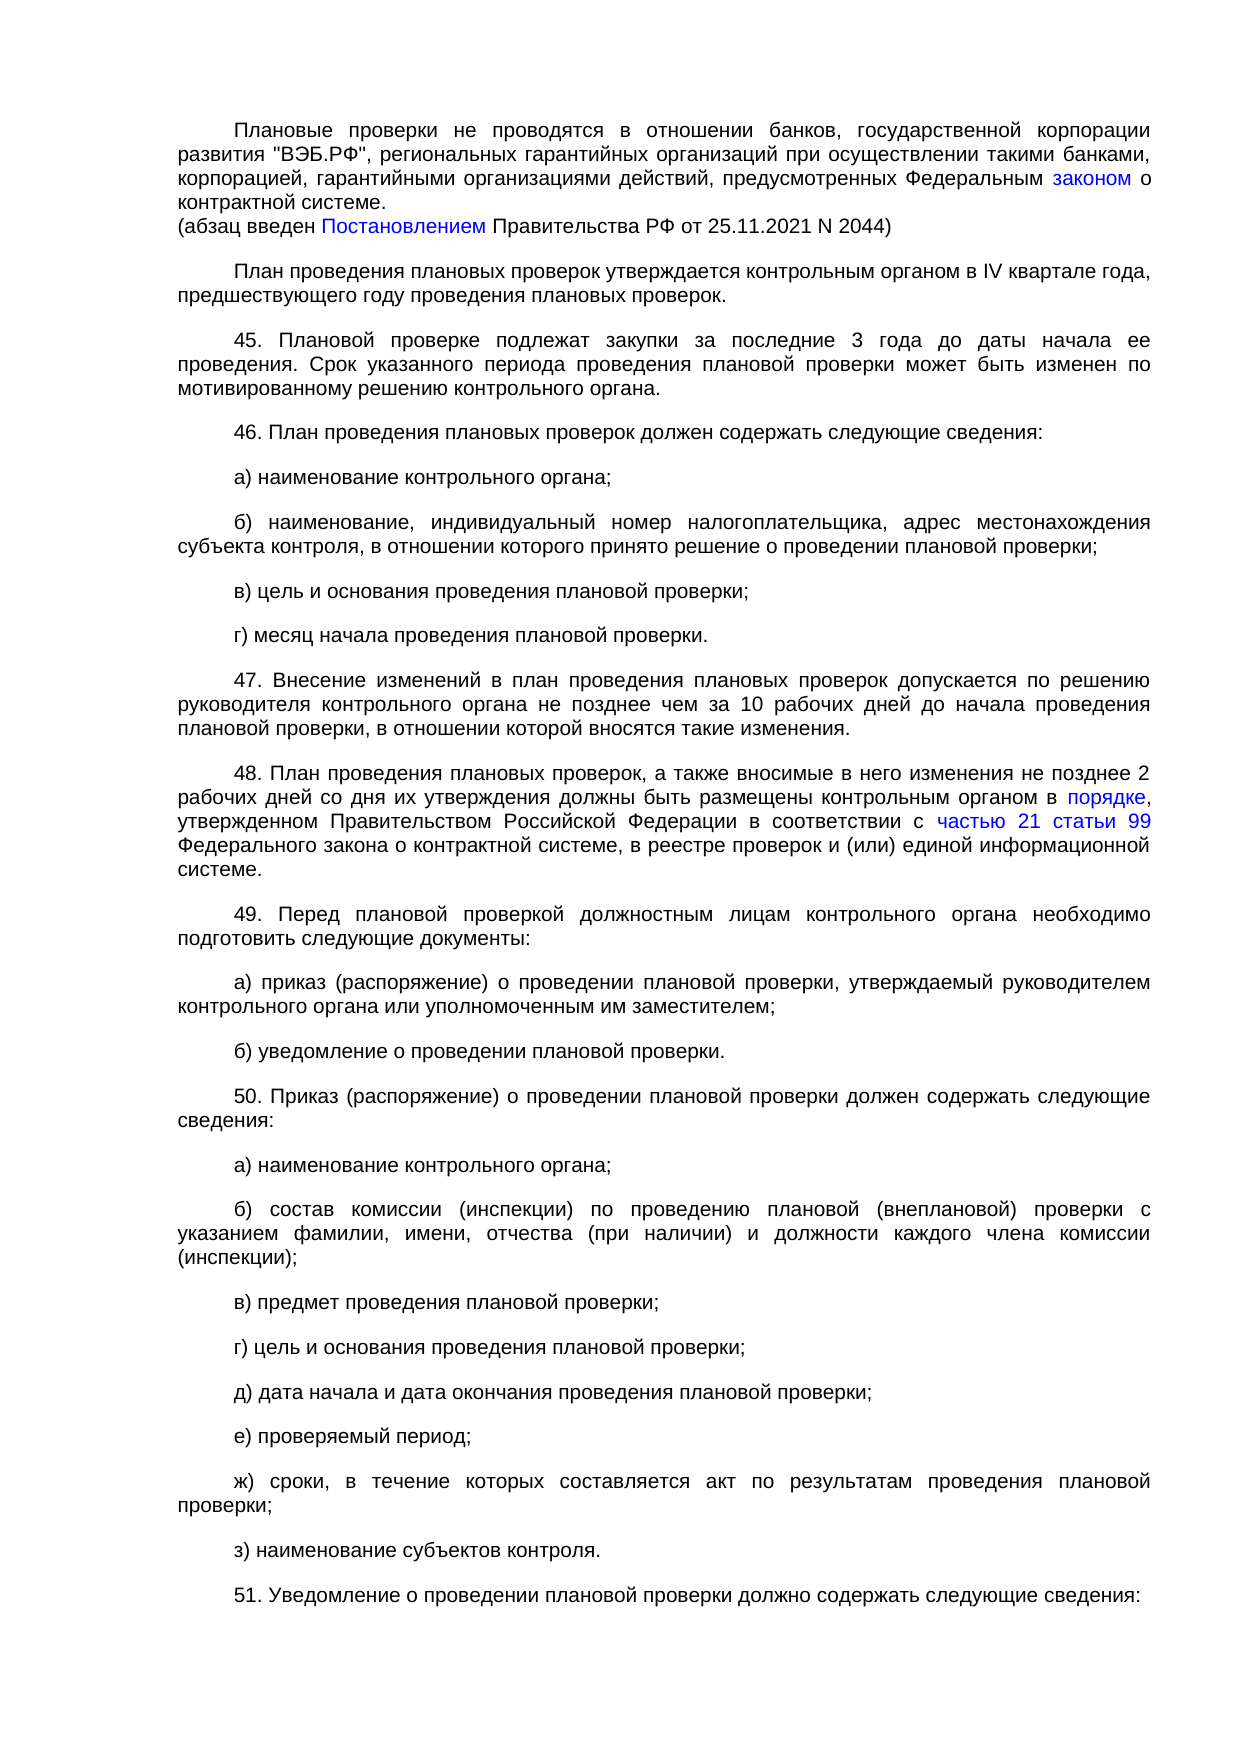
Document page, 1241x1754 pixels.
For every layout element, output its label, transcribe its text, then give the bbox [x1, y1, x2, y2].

text з) наименование субъектов контроля. [177, 1538, 1152, 1562]
text б) уведомление о проведении плановой проверки. [177, 1039, 1152, 1063]
text План проведения плановых проверок утверждается контрольным органом в IV квартале года, предшествующего году проведения плановых проверок. [177, 259, 1152, 307]
text а) наименование контрольного органа; [177, 1152, 1152, 1176]
text д) дата начала и дата окончания проведения плановой проверки; [177, 1379, 1152, 1403]
text г) цель и основания проведения плановой проверки; [177, 1335, 1152, 1359]
text 48. План проведения плановых проверок, а также вносимые в него изменения не позднее 2 рабочих дней со дня их утверждения должны быть размещены контрольным органом в порядке, утвержденном Правительством Российской Федерации в соответствии с частью 21 статьи 99 Федерального закона о контрактной системе, в реестре проверок и (или) единой информационной системе. [177, 761, 1152, 881]
text в) цель и основания проведения плановой проверки; [177, 578, 1152, 602]
text б) наименование, индивидуальный номер налогоплательщика, адрес местонахождения субъекта контроля, в отношении которого принято решение о проведении плановой проверки; [177, 510, 1152, 558]
text б) состав комиссии (инспекции) по проведению плановой (внеплановой) проверки с указанием фамилии, имени, отчества (при наличии) и должности каждого члена комиссии (инспекции); [177, 1197, 1152, 1269]
text 49. Перед плановой проверкой должностным лицам контрольного органа необходимо подготовить следующие документы: [177, 901, 1152, 949]
text 50. Приказ (распоряжение) о проведении плановой проверки должен содержать следующие сведения: [177, 1084, 1152, 1132]
text 46. План проведения плановых проверок должен содержать следующие сведения: [177, 420, 1152, 444]
text а) наименование контрольного органа; [177, 465, 1152, 489]
text Плановые проверки не проводятся в отношении банков, государственной корпорации развития "ВЭБ.РФ", региональных гарантийных организаций при осуществлении такими банками, корпорацией, гарантийными организациями действий, предусмотренных Федеральным законом о контрактной системе. [177, 118, 1152, 214]
text а) приказ (распоряжение) о проведении плановой проверки, утверждаемый руководителем контрольного органа или уполномоченным им заместителем; [177, 970, 1152, 1018]
text (абзац введен Постановлением Правительства РФ от 25.11.2021 N 2044) [177, 214, 1152, 238]
text 45. Плановой проверке подлежат закупки за последние 3 года до даты начала ее проведения. Срок указанного периода проведения плановой проверки может быть изменен по мотивированному решению контрольного органа. [177, 327, 1152, 399]
text в) предмет проведения плановой проверки; [177, 1290, 1152, 1314]
text г) месяц начала проведения плановой проверки. [177, 623, 1152, 647]
text е) проверяемый период; [177, 1424, 1152, 1448]
text 51. Уведомление о проведении плановой проверки должно содержать следующие сведения: [177, 1583, 1152, 1607]
text 47. Внесение изменений в план проведения плановых проверок допускается по решению руководителя контрольного органа не позднее чем за 10 рабочих дней до начала проведения плановой проверки, в отношении которой вносятся такие изменения. [177, 668, 1152, 740]
text ж) сроки, в течение которых составляется акт по результатам проведения плановой проверки; [177, 1469, 1152, 1517]
